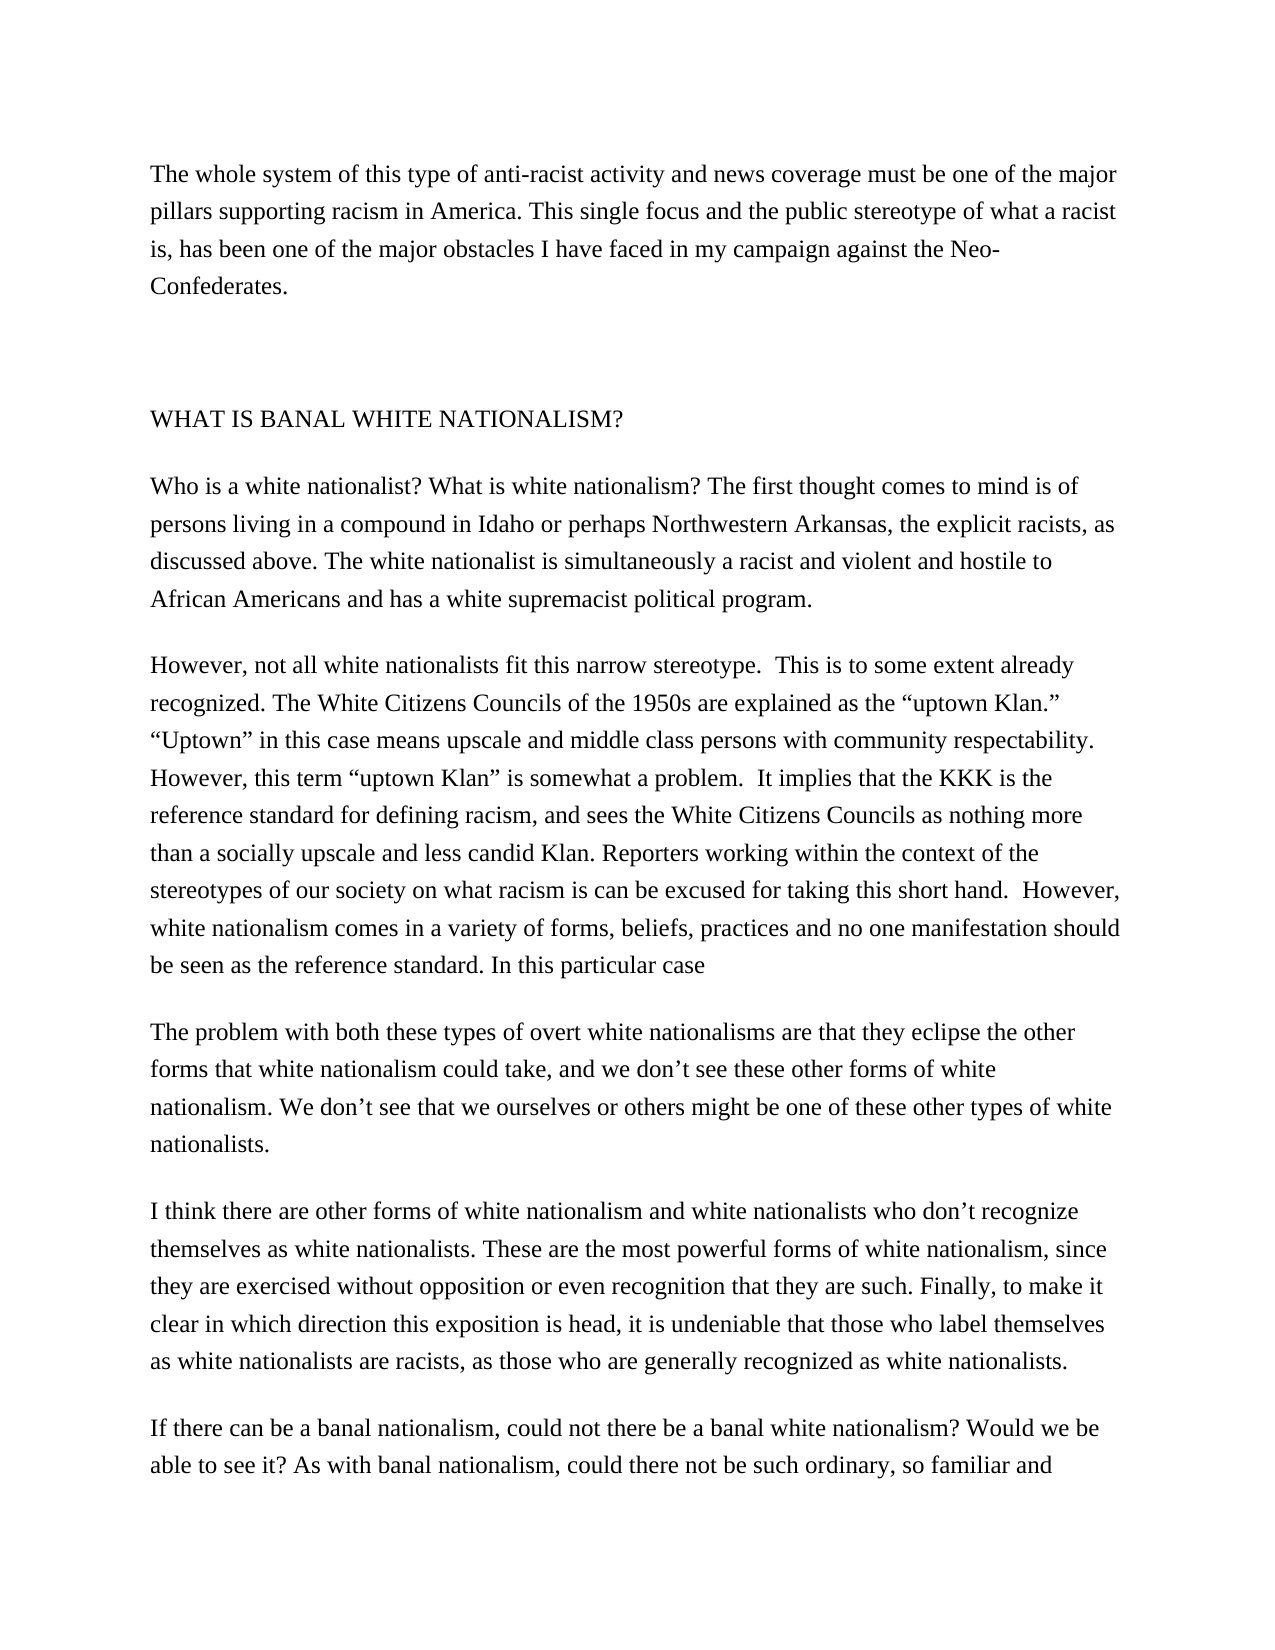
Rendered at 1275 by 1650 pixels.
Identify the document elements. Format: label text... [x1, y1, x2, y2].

text The whole system of this type of anti-racist activity and news coverage must be one of the major pillars supporting racism in America. This single focus and the public stereotype of what a racist is, has been one of the major obstacles I have faced in my campaign against the Neo-Confederates. [150, 150, 1125, 300]
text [150, 1404, 1125, 1479]
text WHAT IS BANAL WHITE NATIONALISM? [150, 396, 1125, 433]
text I think there are other forms of white nationalism and white nationalists who don’t recognize themselves as white nationalists. These are the most powerful forms of white nationalism, since they are exercised without opposition or even recognition that they are such. Finally, to make it clear in which direction this exposition is head, it is undeniable that those who label themselves as white nationalists are racists, as those who are generally recognized as white nationalists. [150, 1187, 1125, 1375]
text Who is a white nationalist? What is white nationalism? The first thought comes to mind is of persons living in a compound in Idaho or perhaps Northwestern Arkansas, the explicit racists, as discussed above. The white nationalist is simultaneously a racist and violent and hostile to African Americans and has a white supremacist political program. [150, 462, 1125, 612]
text However, not all white nationalists fit this narrow stereotype. This is to some extent already recognized. The White Citizens Councils of the 1950s are explained as the “uptown Klan.” “Uptown” in this case means upscale and middle class persons with community respectability. However, this term “uptown Klan” is somewhat a problem. It implies that the KKK is the reference standard for defining racism, and sees the White Citizens Councils as nothing more than a socially upscale and less candid Klan. Reporters working within the context of the stereotypes of our society on what racism is can be excused for taking this short hand. However, white nationalism comes in a variety of forms, beliefs, practices and no one manifestation should be seen as the reference standard. In this particular case [150, 642, 1125, 979]
text The problem with both these types of overt white nationalisms are that they eclipse the other forms that white nationalism could take, and we don’t see these other forms of white nationalism. We don’t see that we ourselves or others might be one of these other types of white nationalists. [150, 1008, 1125, 1158]
